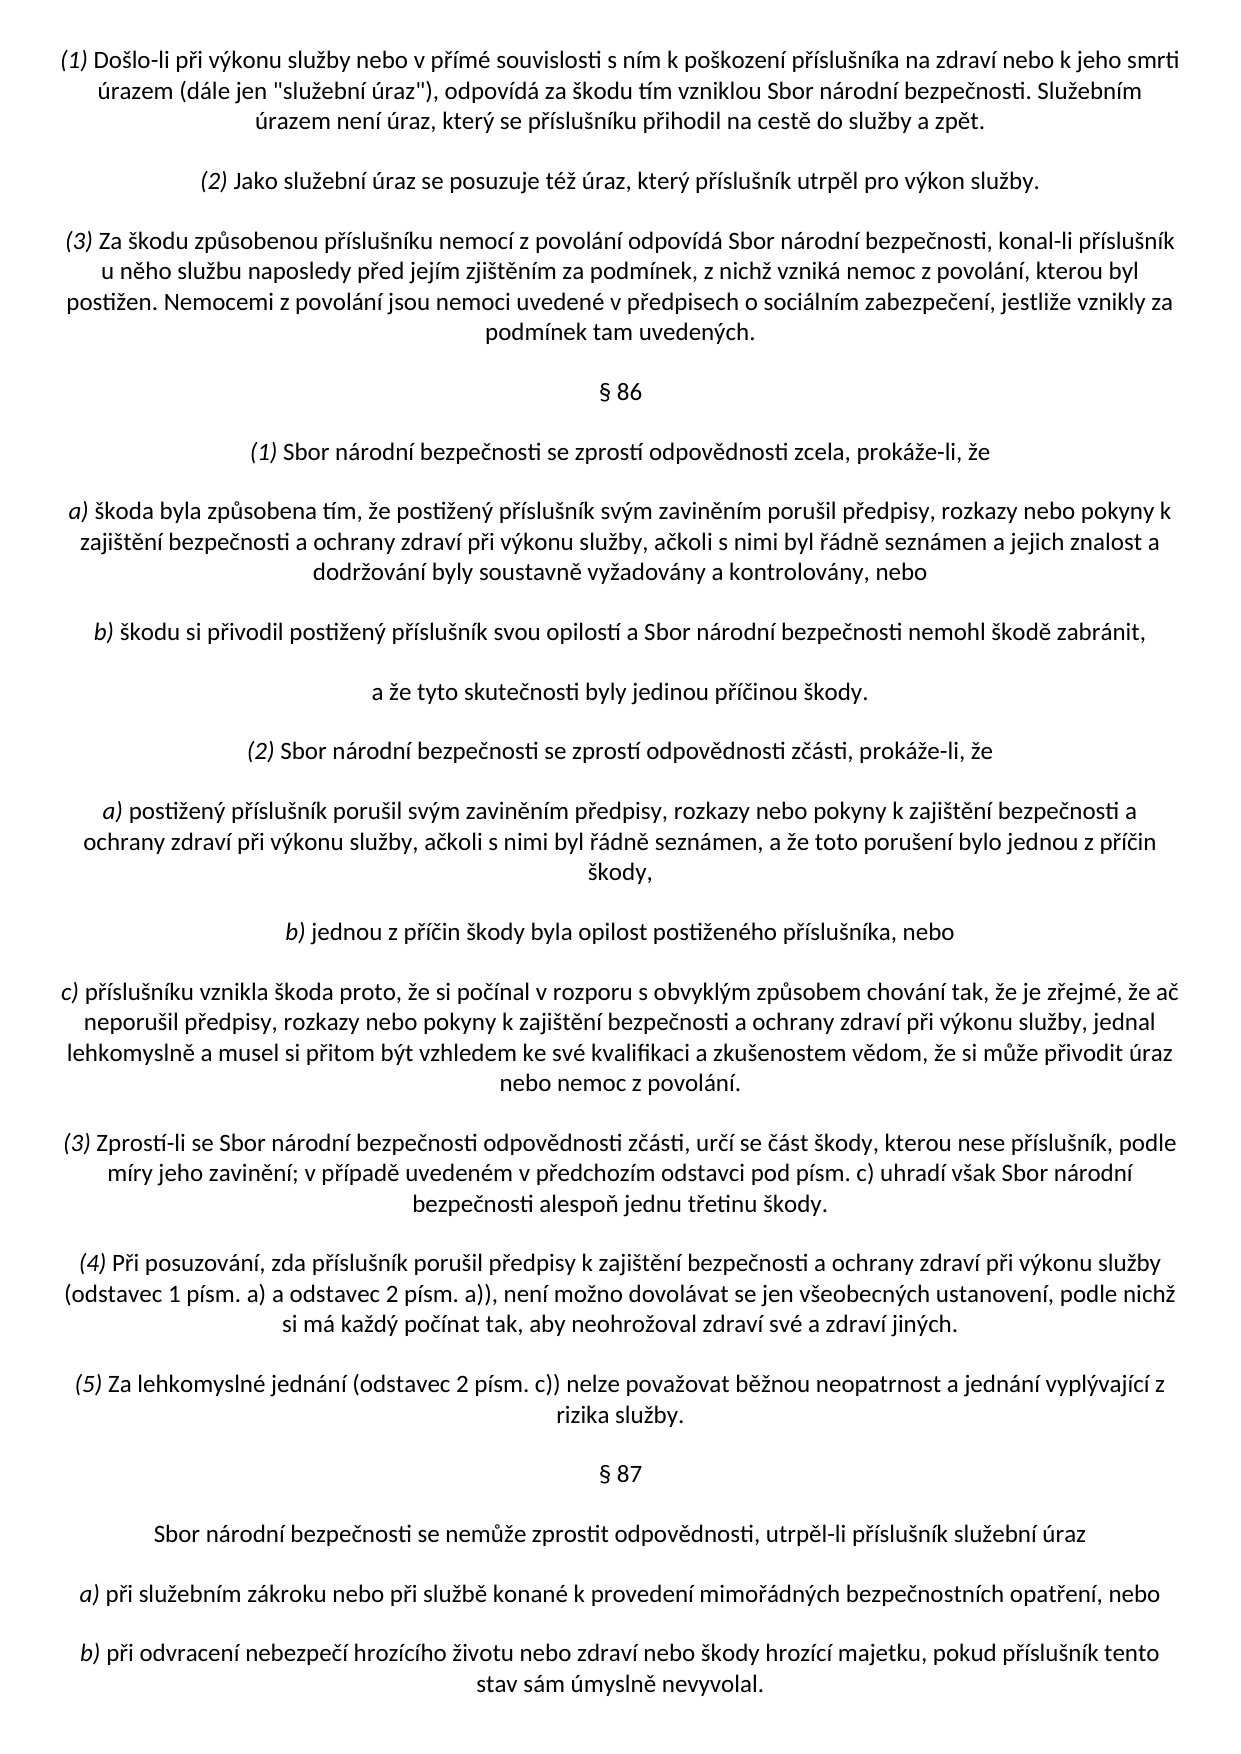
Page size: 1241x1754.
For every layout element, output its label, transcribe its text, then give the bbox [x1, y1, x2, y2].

text Sbor národní bezpečnosti se nemůže zprostit odpovědnosti, utrpěl-li příslušník služební úraz [59, 1518, 1181, 1549]
text c) příslušníku vznikla škoda proto, že si počínal v rozporu s obvyklým způsobem chování tak, že je zřejmé, že ač neporušil předpisy, rozkazy nebo pokyny k zajištění bezpečnosti a ochrany zdraví při výkonu služby, jednal lehkomyslně a musel si přitom být vzhledem ke své kvalifikaci a zkušenostem vědom, že si může přivodit úraz nebo nemoc z povolání. [59, 976, 1181, 1098]
text a) škoda byla způsobena tím, že postižený příslušník svým zaviněním porušil předpisy, rozkazy nebo pokyny k zajištění bezpečnosti a ochrany zdraví při výkonu služby, ačkoli s nimi byl řádně seznámen a jejich znalost a dodržování byly soustavně vyžadovány a kontrolovány, nebo [59, 495, 1181, 587]
text § 86 [59, 376, 1181, 407]
text (2) Jako služební úraz se posuzuje též úraz, který příslušník utrpěl pro výkon služby. [59, 165, 1181, 196]
text (1) Sbor národní bezpečnosti se zprostí odpovědnosti zcela, prokáže-li, že [59, 436, 1181, 466]
text (4) Při posuzování, zda příslušník porušil předpisy k zajištění bezpečnosti a ochrany zdraví při výkonu služby (odstavec 1 písm. a) a odstavec 2 písm. a)), není možno dovolávat se jen všeobecných ustanovení, podle nichž si má každý počínat tak, aby neohrožoval zdraví své a zdraví jiných. [59, 1248, 1181, 1339]
text (2) Sbor národní bezpečnosti se zprostí odpovědnosti zčásti, prokáže-li, že [59, 736, 1181, 766]
text b) jednou z příčin škody byla opilost postiženého příslušníka, nebo [59, 916, 1181, 946]
text a že tyto skutečnosti byly jedinou příčinou škody. [59, 676, 1181, 706]
text b) při odvracení nebezpečí hrozícího životu nebo zdraví nebo škody hrozící majetku, pokud příslušník tento stav sám úmyslně nevyvolal. [59, 1638, 1181, 1699]
text (1) Došlo-li při výkonu služby nebo v přímé souvislosti s ním k poškození příslušníka na zdraví nebo k jeho smrti úrazem (dále jen "služební úraz"), odpovídá za škodu tím vzniklou Sbor národní bezpečnosti. Služebním úrazem není úraz, který se příslušníku přihodil na cestě do služby a zpět. [59, 44, 1181, 136]
text § 87 [59, 1458, 1181, 1489]
text a) při služebním zákroku nebo při službě konané k provedení mimořádných bezpečnostních opatření, nebo [59, 1578, 1181, 1608]
text (5) Za lehkomyslné jednání (odstavec 2 písm. c)) nelze považovat běžnou neopatrnost a jednání vyplývající z rizika služby. [59, 1368, 1181, 1429]
text a) postižený příslušník porušil svým zaviněním předpisy, rozkazy nebo pokyny k zajištění bezpečnosti a ochrany zdraví při výkonu služby, ačkoli s nimi byl řádně seznámen, a že toto porušení bylo jednou z příčin škody, [59, 795, 1181, 887]
text (3) Za škodu způsobenou příslušníku nemocí z povolání odpovídá Sbor národní bezpečnosti, konal-li příslušník u něho službu naposledy před jejím zjištěním za podmínek, z nichž vzniká nemoc z povolání, kterou byl postižen. Nemocemi z povolání jsou nemoci uvedené v předpisech o sociálním zabezpečení, jestliže vznikly za podmínek tam uvedených. [59, 225, 1181, 347]
text (3) Zprostí-li se Sbor národní bezpečnosti odpovědnosti zčásti, určí se část škody, kterou nese příslušník, podle míry jeho zavinění; v případě uvedeném v předchozím odstavci pod písm. c) uhradí však Sbor národní bezpečnosti alespoň jednu třetinu škody. [59, 1127, 1181, 1218]
text b) škodu si přivodil postižený příslušník svou opilostí a Sbor národní bezpečnosti nemohl škodě zabránit, [59, 616, 1181, 647]
